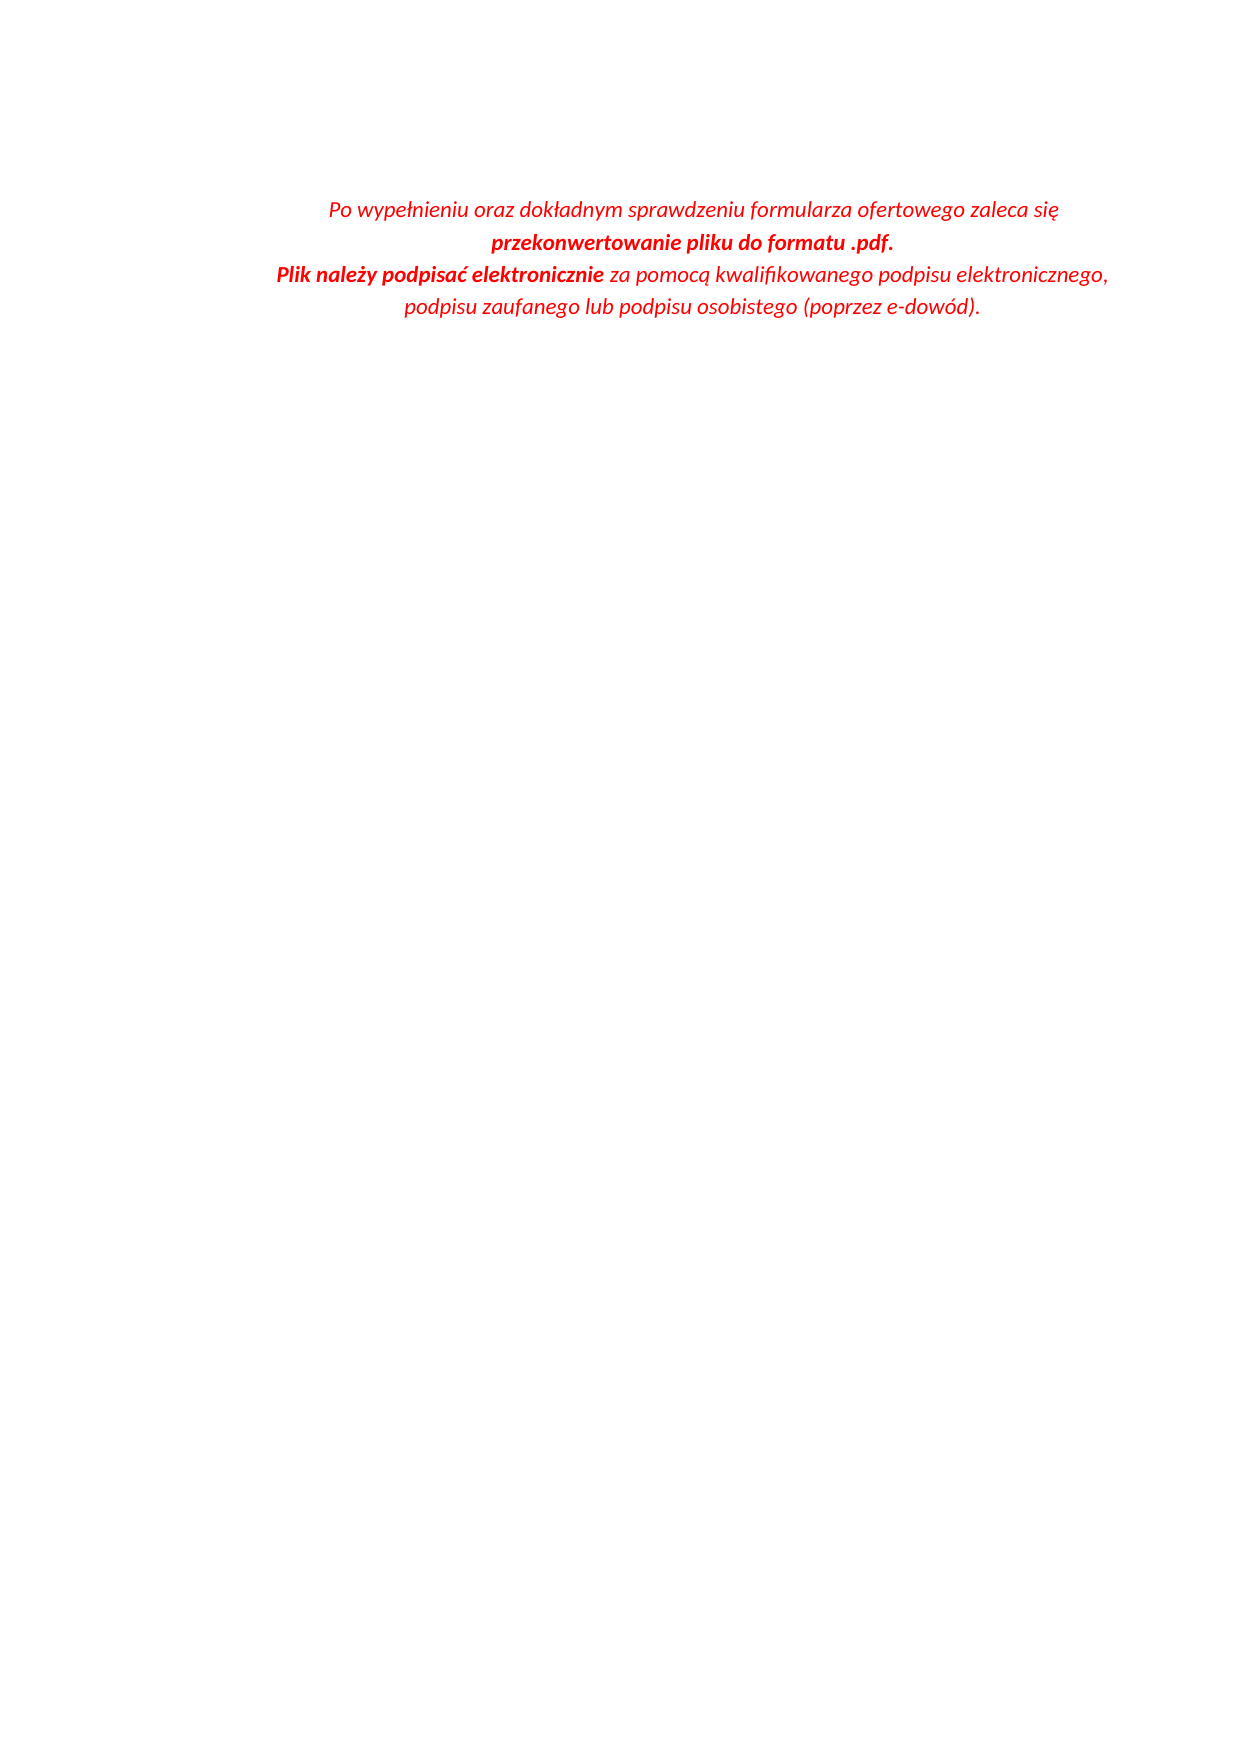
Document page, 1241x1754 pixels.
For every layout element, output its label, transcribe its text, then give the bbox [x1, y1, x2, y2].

text Plik należy podpisać elektronicznie za pomocą kwalifikowanego podpisu elektronicznego, podpisu zaufanego lub podpisu osobistego (poprzez e-dowód). [251, 260, 1137, 320]
text Po wypełnieniu oraz dokładnym sprawdzeniu formularza ofertowego zaleca się przekonwertowanie pliku do formatu .pdf. [251, 196, 1137, 256]
